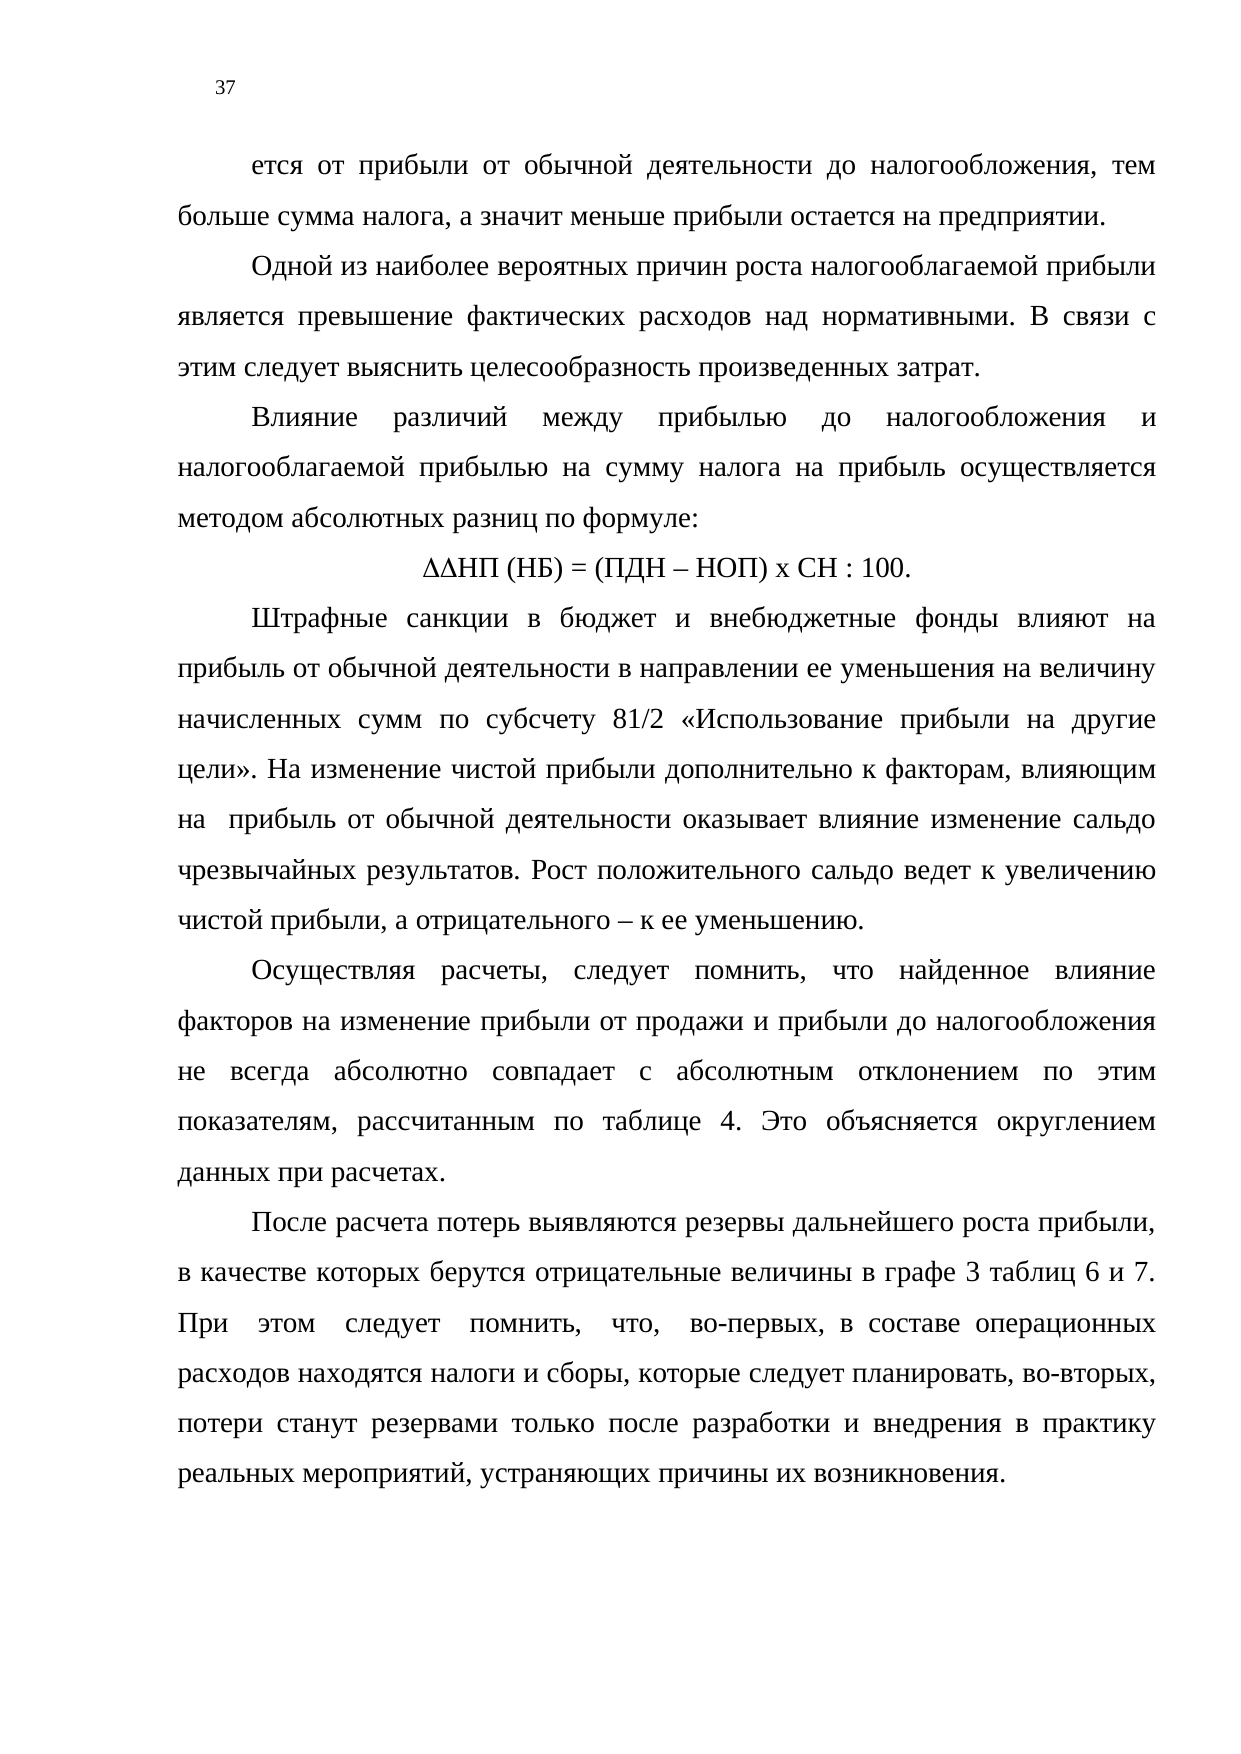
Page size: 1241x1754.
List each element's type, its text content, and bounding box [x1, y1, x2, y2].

text Осуществляя расчеты, следует помнить, что найденное влияние факторов на изменение прибыли от продажи и прибыли до налогообложения не всегда абсолютно совпадает с абсолютным отклонением по этим показателям, рассчитанным по таблице 4. Это объясняется округлением данных при расчетах. [177, 953, 1157, 1187]
text После расчета потерь выявляются резервы дальнейшего роста прибыли, в качестве которых берутся отрицательные величины в графе 3 таблиц 6 и 7. При этом следует помнить, что, во-первых, в составе операционных расходов находятся налоги и сборы, которые следует планировать, во-вторых, потери станут резервами только после разработки и внедрения в практику реальных мероприятий, устраняющих причины их возникновения. [177, 1204, 1157, 1489]
text Влияние различий между прибылью до налогообложения и налогооблагаемой прибылью на сумму налога на прибыль осуществляется методом абсолютных разниц по формуле: [177, 399, 1157, 533]
text Штрафные санкции в бюджет и внебюджетные фонды влияют на прибыль от обычной деятельности в направлении ее уменьшения на величину начисленных сумм по субсчету 81/2 «Использование прибыли на другие цели». На изменение чистой прибыли дополнительно к факторам, влияющим на прибыль от обычной деятельности оказывает влияние изменение сальдо чрезвычайных результатов. Рост положительного сальдо ведет к увеличению чистой прибыли, а отрицательного – к ее уменьшению. [177, 601, 1157, 936]
text НП (НБ) = (ПДН – НОП) х СН : 100. [177, 550, 1157, 584]
text Одной из наиболее вероятных причин роста налогооблагаемой прибыли является превышение фактических расходов над нормативными. В связи с этим следует выяснить целесообразность произведенных затрат. [177, 248, 1157, 382]
text ется от прибыли от обычной деятельности до налогообложения, тем больше сумма налога, а значит меньше прибыли остается на предприятии. [177, 148, 1157, 232]
